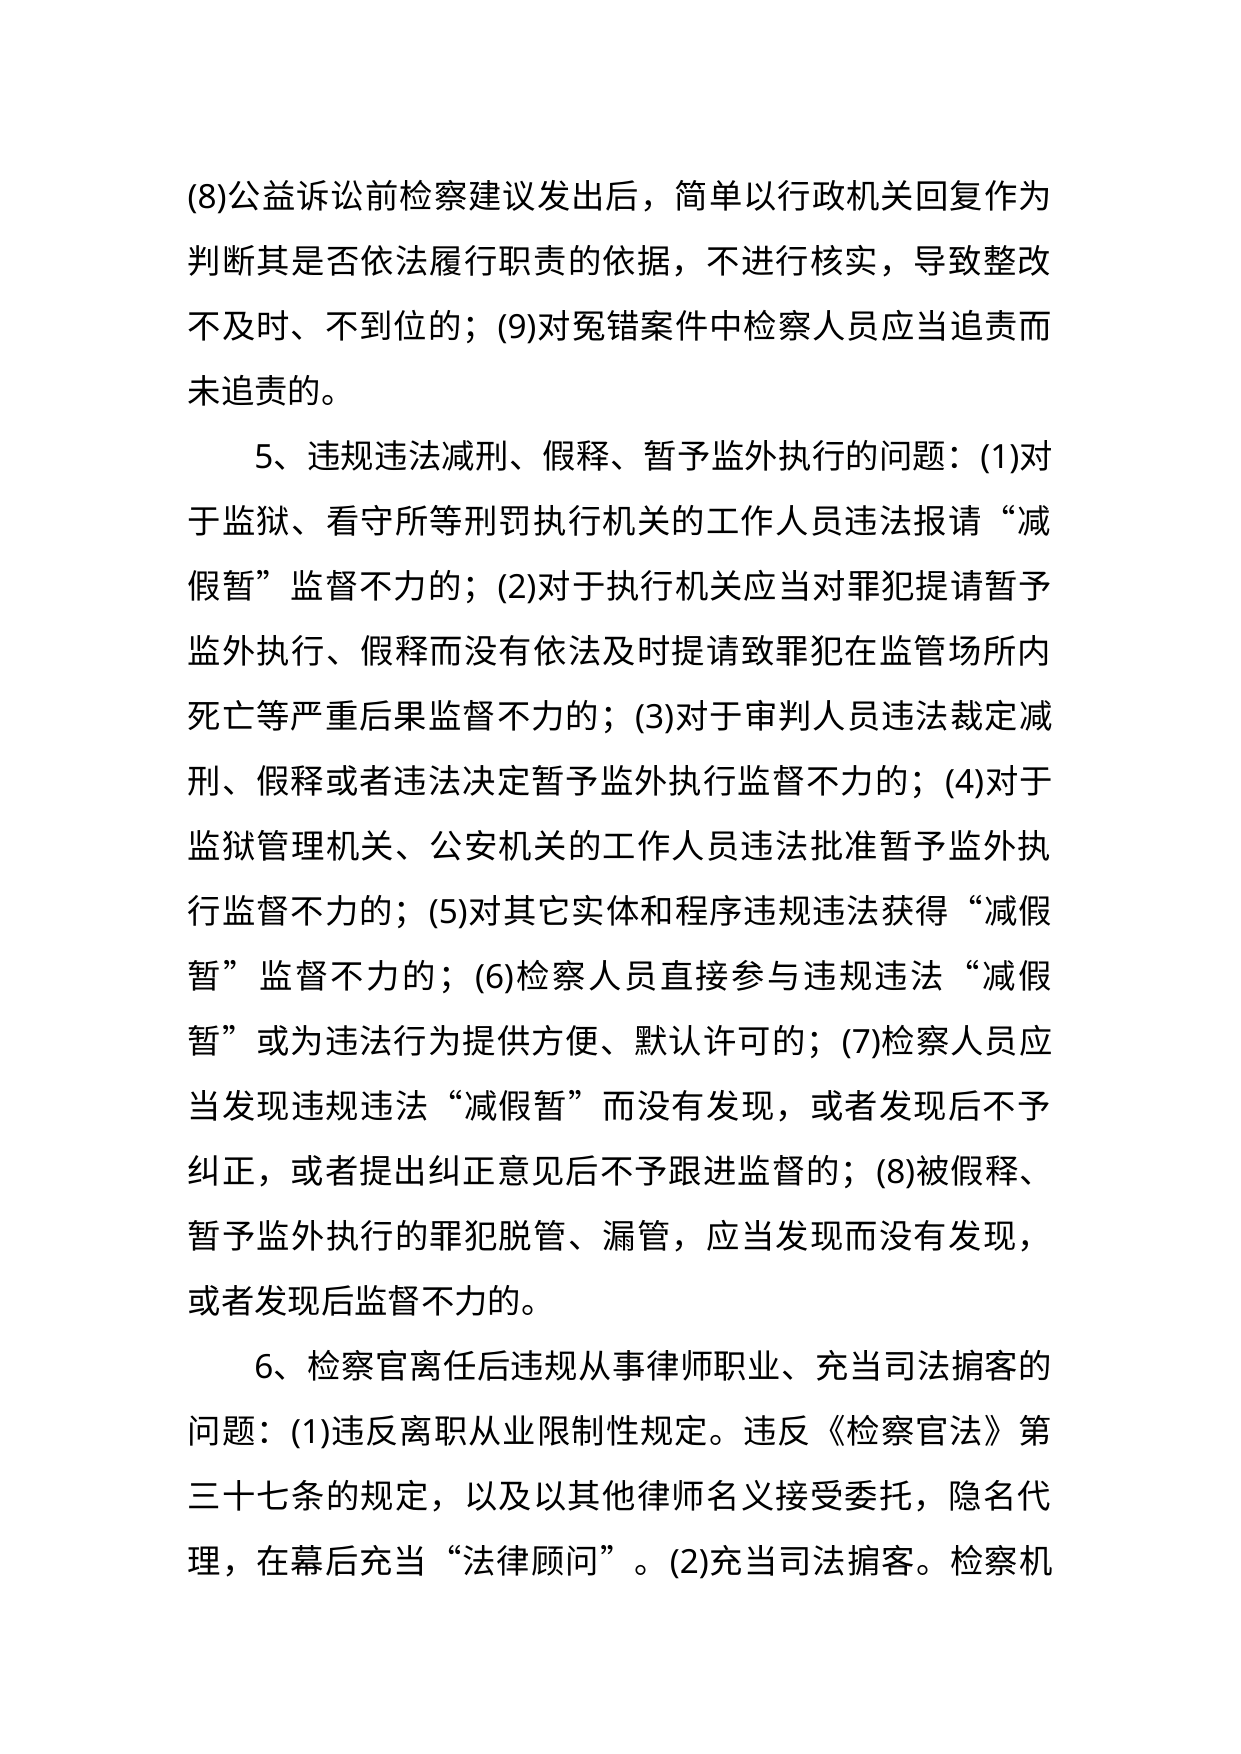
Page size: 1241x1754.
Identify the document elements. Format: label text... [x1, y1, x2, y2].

text 5、违规违法减刑、假释、暂予监外执行的问题：(1)对于监狱、看守所等刑罚执行机关的工作人员违法报请“减假暂”监督不力的；(2)对于执行机关应当对罪犯提请暂予监外执行、假释而没有依法及时提请致罪犯在监管场所内死亡等严重后果监督不力的；(3)对于审判人员违法裁定减刑、假释或者违法决定暂予监外执行监督不力的；(4)对于监狱管理机关、公安机关的工作人员违法批准暂予监外执行监督不力的；(5)对其它实体和程序违规违法获得“减假暂”监督不力的；(6)检察人员直接参与违规违法“减假暂”或为违法行为提供方便、默认许可的；(7)检察人员应当发现违规违法“减假暂”而没有发现，或者发现后不予纠正，或者提出纠正意见后不予跟进监督的；(8)被假释、暂予监外执行的罪犯脱管、漏管，应当发现而没有发现，或者发现后监督不力的。 [187, 422, 1053, 1332]
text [187, 1332, 1053, 1592]
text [187, 162, 1053, 422]
